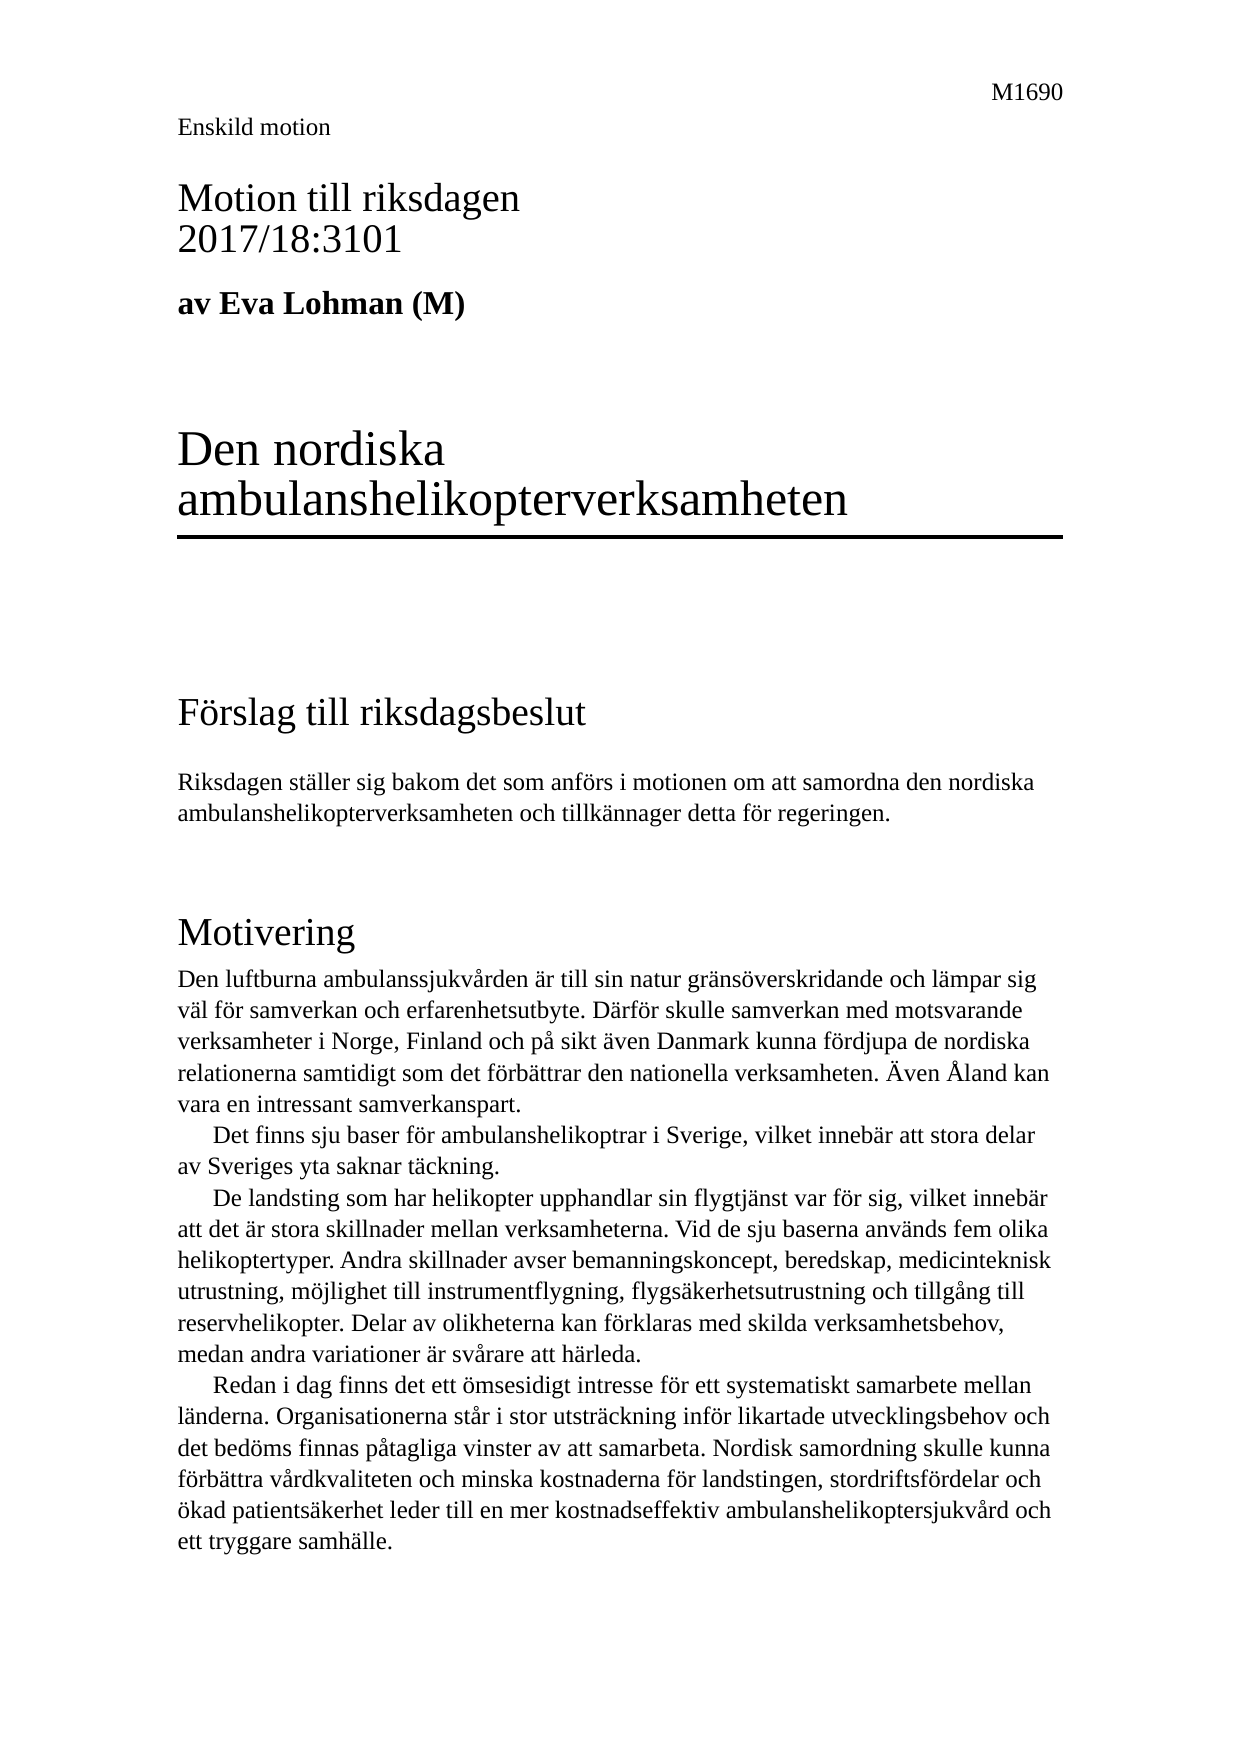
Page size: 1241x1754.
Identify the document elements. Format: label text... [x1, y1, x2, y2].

text Den luftburna ambulanssjukvården är till sin natur gränsöverskridande och lämpar sig väl för samverkan och erfarenhetsutbyte. Därför skulle samverkan med motsvarande verksamheter i Norge, Finland och på sikt även Danmark kunna fördjupa de nordiska relationerna samtidigt som det förbättrar den nationella verksamheten. Även Åland kan vara en intressant samverkanspart. [177, 961, 1063, 1118]
text Det finns sju baser för ambulanshelikoptrar i Sverige, vilket innebär att stora delar av Sveriges yta saknar täckning. [177, 1118, 1063, 1180]
text Redan i dag finns det ett ömsesidigt intresse för ett systematiskt samarbete mellan länderna. Organisationerna står i stor utsträckning inför likartade utvecklingsbehov och det bedöms finnas påtagliga vinster av att samarbeta. Nordisk samordning skulle kunna förbättra vårdkvaliteten och minska kostnaderna för landstingen, stordriftsfördelar och ökad patientsäkerhet leder till en mer kostnadseffektiv ambulanshelikoptersjukvård och ett tryggare samhälle. [177, 1368, 1063, 1555]
text De landsting som har helikopter upphandlar sin flygtjänst var för sig, vilket innebär att det är stora skillnader mellan verksamheterna. Vid de sju baserna används fem olika helikoptertyper. Andra skillnader avser bemanningskoncept, beredskap, medicinteknisk utrustning, möjlighet till instrumentflygning, flygsäkerhetsutrustning och tillgång till reservhelikopter. Delar av olikheterna kan förklaras med skilda verksamhetsbehov, medan andra variationer är svårare att härleda. [177, 1180, 1063, 1368]
subtitle Motivering [177, 912, 1063, 953]
